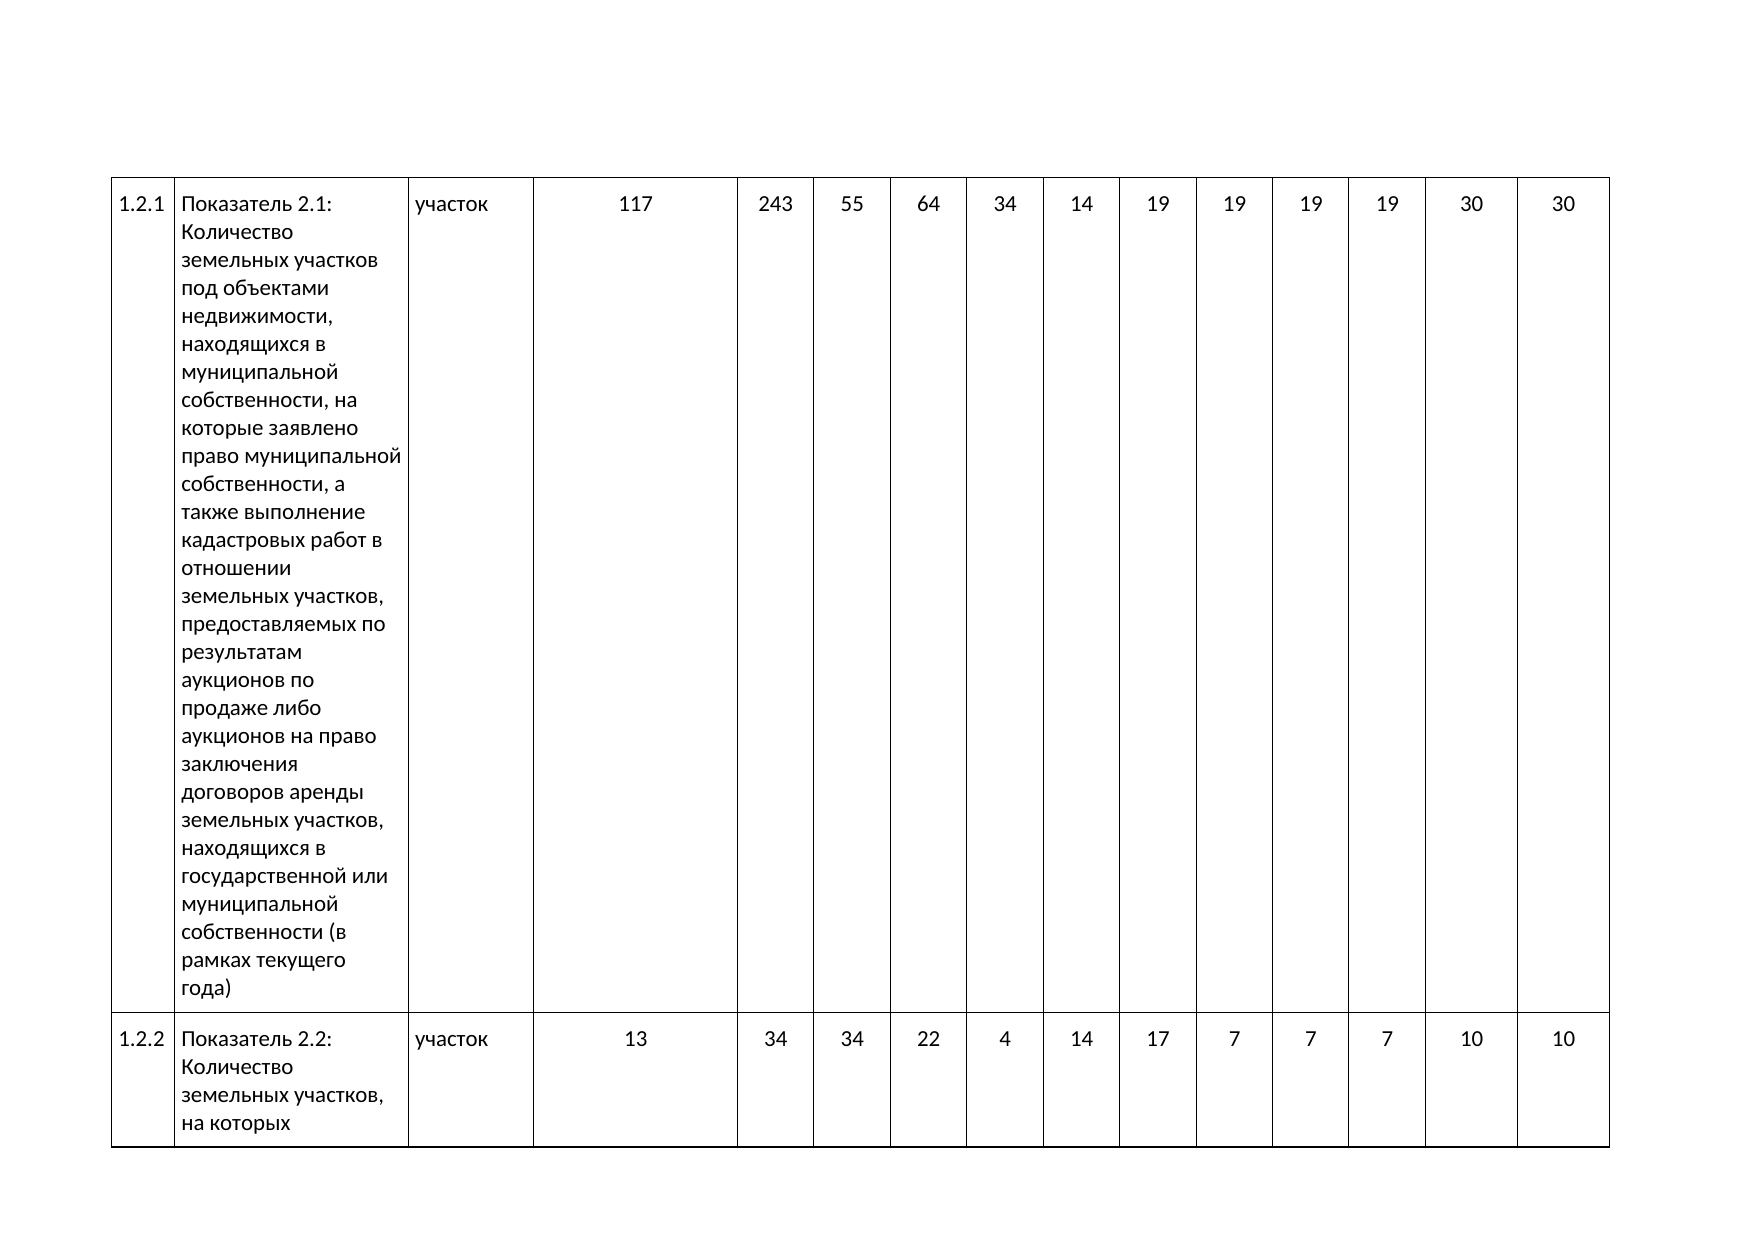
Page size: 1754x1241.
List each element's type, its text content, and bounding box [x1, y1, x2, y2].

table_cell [175, 1013, 408, 1146]
table_cell 7 [1349, 1013, 1425, 1146]
table_cell 30 [1518, 178, 1609, 1012]
table_cell 19 [1273, 178, 1348, 1012]
table_cell 64 [891, 178, 966, 1012]
table_cell 34 [738, 1013, 813, 1146]
table_cell 22 [891, 1013, 966, 1146]
table_cell 19 [1120, 178, 1196, 1012]
table_cell 1.2.1 [112, 178, 174, 1012]
table_cell 4 [967, 1013, 1043, 1146]
table_cell Показатель 2.1: Количество земельных участков под объектами недвижимости, находящихся в муниципальной собственности, на которые заявлено право муниципальной собственности, а также выполнение кадастровых работ в отношении земельных участков, предоставляемых по результатам аукционов по продаже либо аукционов на право заключения договоров аренды земельных участков, находящихся в государственной или муниципальной собственности (в рамках текущего года) [175, 178, 408, 1012]
table_cell 34 [967, 178, 1043, 1012]
table_cell 17 [1120, 1013, 1196, 1146]
table_cell участок [409, 178, 533, 1012]
table_cell 19 [1197, 178, 1272, 1012]
table_cell 34 [814, 1013, 890, 1146]
table_cell 14 [1044, 178, 1119, 1012]
table_cell 13 [534, 1013, 737, 1146]
table_cell 7 [1197, 1013, 1272, 1146]
table_cell 10 [1518, 1013, 1609, 1146]
table_cell 10 [1426, 1013, 1517, 1146]
table_cell 243 [738, 178, 813, 1012]
table_cell 55 [814, 178, 890, 1012]
table_cell 30 [1426, 178, 1517, 1012]
table_cell 7 [1273, 1013, 1348, 1146]
table_cell 1.2.2 [112, 1013, 174, 1146]
table_cell 117 [534, 178, 737, 1012]
table_cell 19 [1349, 178, 1425, 1012]
table_cell 14 [1044, 1013, 1119, 1146]
table_cell участок [409, 1013, 533, 1146]
